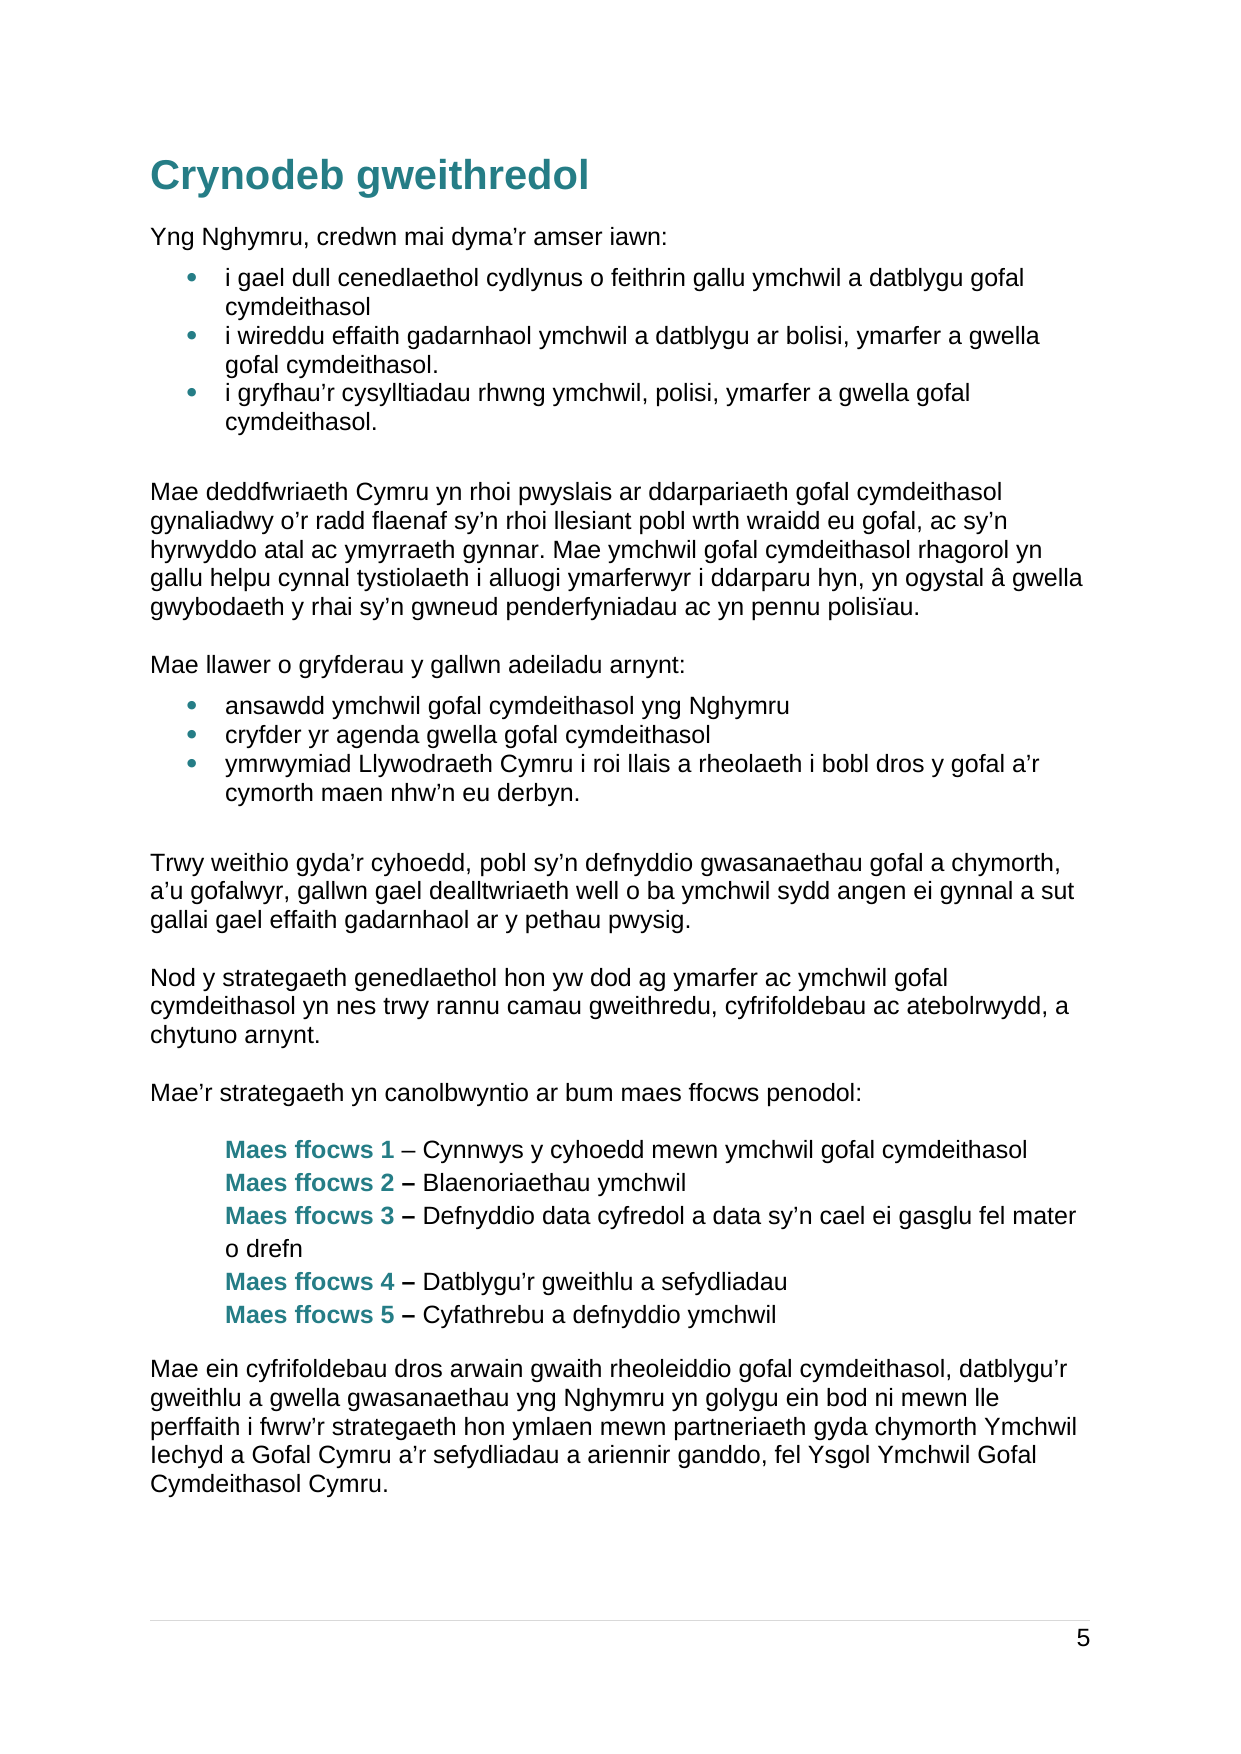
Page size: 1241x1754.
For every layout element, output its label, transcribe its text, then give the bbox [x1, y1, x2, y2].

text Trwy weithio gyda’r cyhoedd, pobl sy’n defnyddio gwasanaethau gofal a chymorth, a’u gofalwyr, gallwn gael dealltwriaeth well o ba ymchwil sydd angen ei gynnal a sut gallai gael effaith gadarnhaol ar y pethau pwysig. [150, 847, 1090, 934]
list Maes ffocws 1 – Cynnwys y cyhoedd mewn ymchwil gofal cymdeithasol Maes ffocws 2 – Blaenoriaethau ymchwil Maes ffocws 3 – Defnyddio data cyfredol a data sy’n cael ei gasglu fel mater o drefn [225, 1135, 1090, 1263]
text Mae ein cyfrifoldebau dros arwain gwaith rheoleiddio gofal cymdeithasol, datblygu’r gweithlu a gwella gwasanaethau yng Nghymru yn golygu ein bod ni mewn lle perffaith i fwrw’r strategaeth hon ymlaen mewn partneriaeth gyda chymorth Ymchwil Iechyd a Gofal Cymru a’r sefydliadau a ariennir ganddo, fel Ysgol Ymchwil Gofal Cymdeithasol Cymru. [150, 1354, 1090, 1498]
subtitle Crynodeb gweithredol [150, 150, 1090, 198]
list i gael dull cenedlaethol cydlynus o feithrin gallu ymchwil a datblygu gofal cymdeithasol [187, 263, 1090, 321]
text Nod y strategaeth genedlaethol hon yw dod ag ymarfer ac ymchwil gofal cymdeithasol yn nes trwy rannu camau gweithredu, cyfrifoldebau ac atebolrwydd, a chytuno arnynt. [150, 962, 1090, 1049]
text Mae deddfwriaeth Cymru yn rhoi pwyslais ar ddarpariaeth gofal cymdeithasol gynaliadwy o’r radd flaenaf sy’n rhoi llesiant pobl wrth wraidd eu gofal, ac sy’n hyrwyddo atal ac ymyrraeth gynnar. Mae ymchwil gofal cymdeithasol rhagorol yn gallu helpu cynnal tystiolaeth i alluogi ymarferwyr i ddarparu hyn, yn ogystal â gwella gwybodaeth y rhai sy’n gwneud penderfyniadau ac yn pennu polisïau. [150, 477, 1090, 621]
text Yng Nghymru, credwn mai dyma’r amser iawn: [150, 222, 1090, 251]
text Mae’r strategaeth yn canolbwyntio ar bum maes ffocws penodol: [150, 1077, 1090, 1106]
list i gryfhau’r cysylltiadau rhwng ymchwil, polisi, ymarfer a gwella gofal cymdeithasol. [187, 378, 1090, 436]
text Mae llawer o gryfderau y gallwn adeiladu arnynt: [150, 650, 1090, 678]
list Maes ffocws 4 – Datblygu’r gweithlu a sefydliadau Maes ffocws 5 – Cyfathrebu a defnyddio ymchwil [225, 1267, 1090, 1329]
list ymrwymiad Llywodraeth Cymru i roi llais a rheolaeth i bobl dros y gofal a’r cymorth maen nhw’n eu derbyn. [187, 749, 1090, 806]
list cryfder yr agenda gwella gofal cymdeithasol [187, 720, 1090, 749]
list ansawdd ymchwil gofal cymdeithasol yng Nghymru [187, 691, 1090, 720]
list i wireddu effaith gadarnhaol ymchwil a datblygu ar bolisi, ymarfer a gwella gofal cymdeithasol. [187, 321, 1090, 378]
